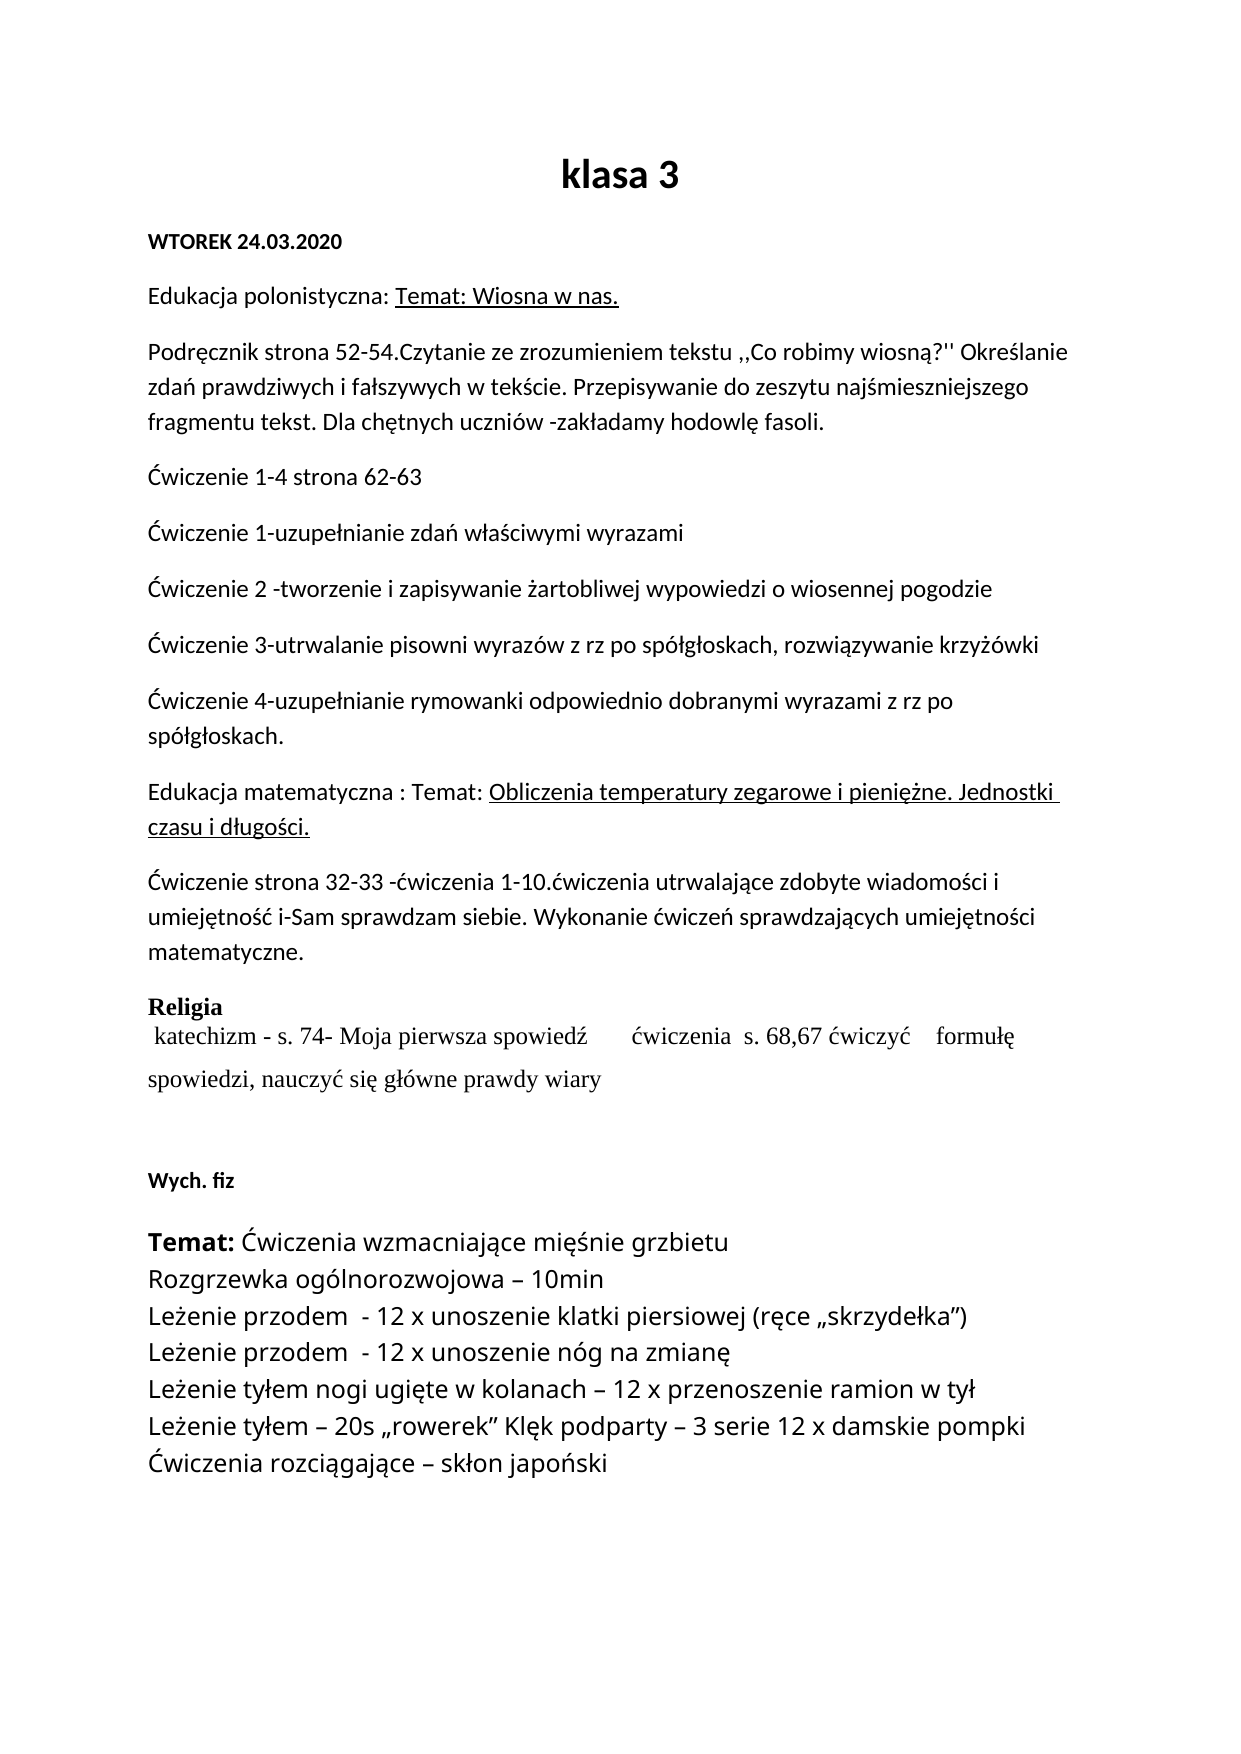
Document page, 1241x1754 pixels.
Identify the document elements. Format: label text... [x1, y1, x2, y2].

text Ćwiczenie 1-4 strona 62-63 [148, 462, 1093, 492]
text Podręcznik strona 52-54.Czytanie ze zrozumieniem tekstu ,,Co robimy wiosną?'' Określanie zdań prawdziwych i fałszywych w tekście. Przepisywanie do zeszytu najśmieszniejszego fragmentu tekst. Dla chętnych uczniów -zakładamy hodowlę fasoli. [148, 336, 1093, 436]
text Ćwiczenie 3-utrwalanie pisowni wyrazów z rz po spółgłoskach, rozwiązywanie krzyżówki [148, 629, 1093, 659]
text Temat: Ćwiczenia wzmacniające mięśnie grzbietu Rozgrzewka ogólnorozwojowa – 10min Leżenie przodem - 12 x unoszenie klatki piersiowej (ręce „skrzydełka”) Leżenie przodem - 12 x unoszenie nóg na zmianę Leżenie tyłem nogi ugięte w kolanach – 12 x przenoszenie ramion w tył Leżenie tyłem – 20s „rowerek” Klęk podparty – 3 serie 12 x damskie pompki Ćwiczenia rozciągające – skłon japoński [148, 1225, 1093, 1479]
text Wych. fiz [148, 1166, 1093, 1194]
text Ćwiczenie 1-uzupełnianie zdań właściwymi wyrazami [148, 517, 1093, 548]
text klasa 3 [148, 148, 1093, 198]
text Edukacja matematyczna : Temat: Obliczenia temperatury zegarowe i pieniężne. Jednostki czasu i długości. [148, 776, 1093, 841]
text Ćwiczenie 4-uzupełnianie rymowanki odpowiednio dobranymi wyrazami z rz po spółgłoskach. [148, 685, 1093, 750]
text Ćwiczenie 2 -tworzenie i zapisywanie żartobliwej wypowiedzi o wiosennej pogodzie [148, 573, 1093, 604]
text Religia [148, 992, 1093, 1021]
text WTOREK 24.03.2020 [148, 227, 1093, 255]
text katechizm - s. 74- Moja pierwsza spowiedź ćwiczenia s. 68,67 ćwiczyć formułę spowiedzi, nauczyć się główne prawdy wiary [148, 1021, 1093, 1093]
text Edukacja polonistyczna: Temat: Wiosna w nas. [148, 280, 1093, 310]
text Ćwiczenie strona 32-33 -ćwiczenia 1-10.ćwiczenia utrwalające zdobyte wiadomości i umiejętność i-Sam sprawdzam siebie. Wykonanie ćwiczeń sprawdzających umiejętności matematyczne. [148, 867, 1093, 967]
